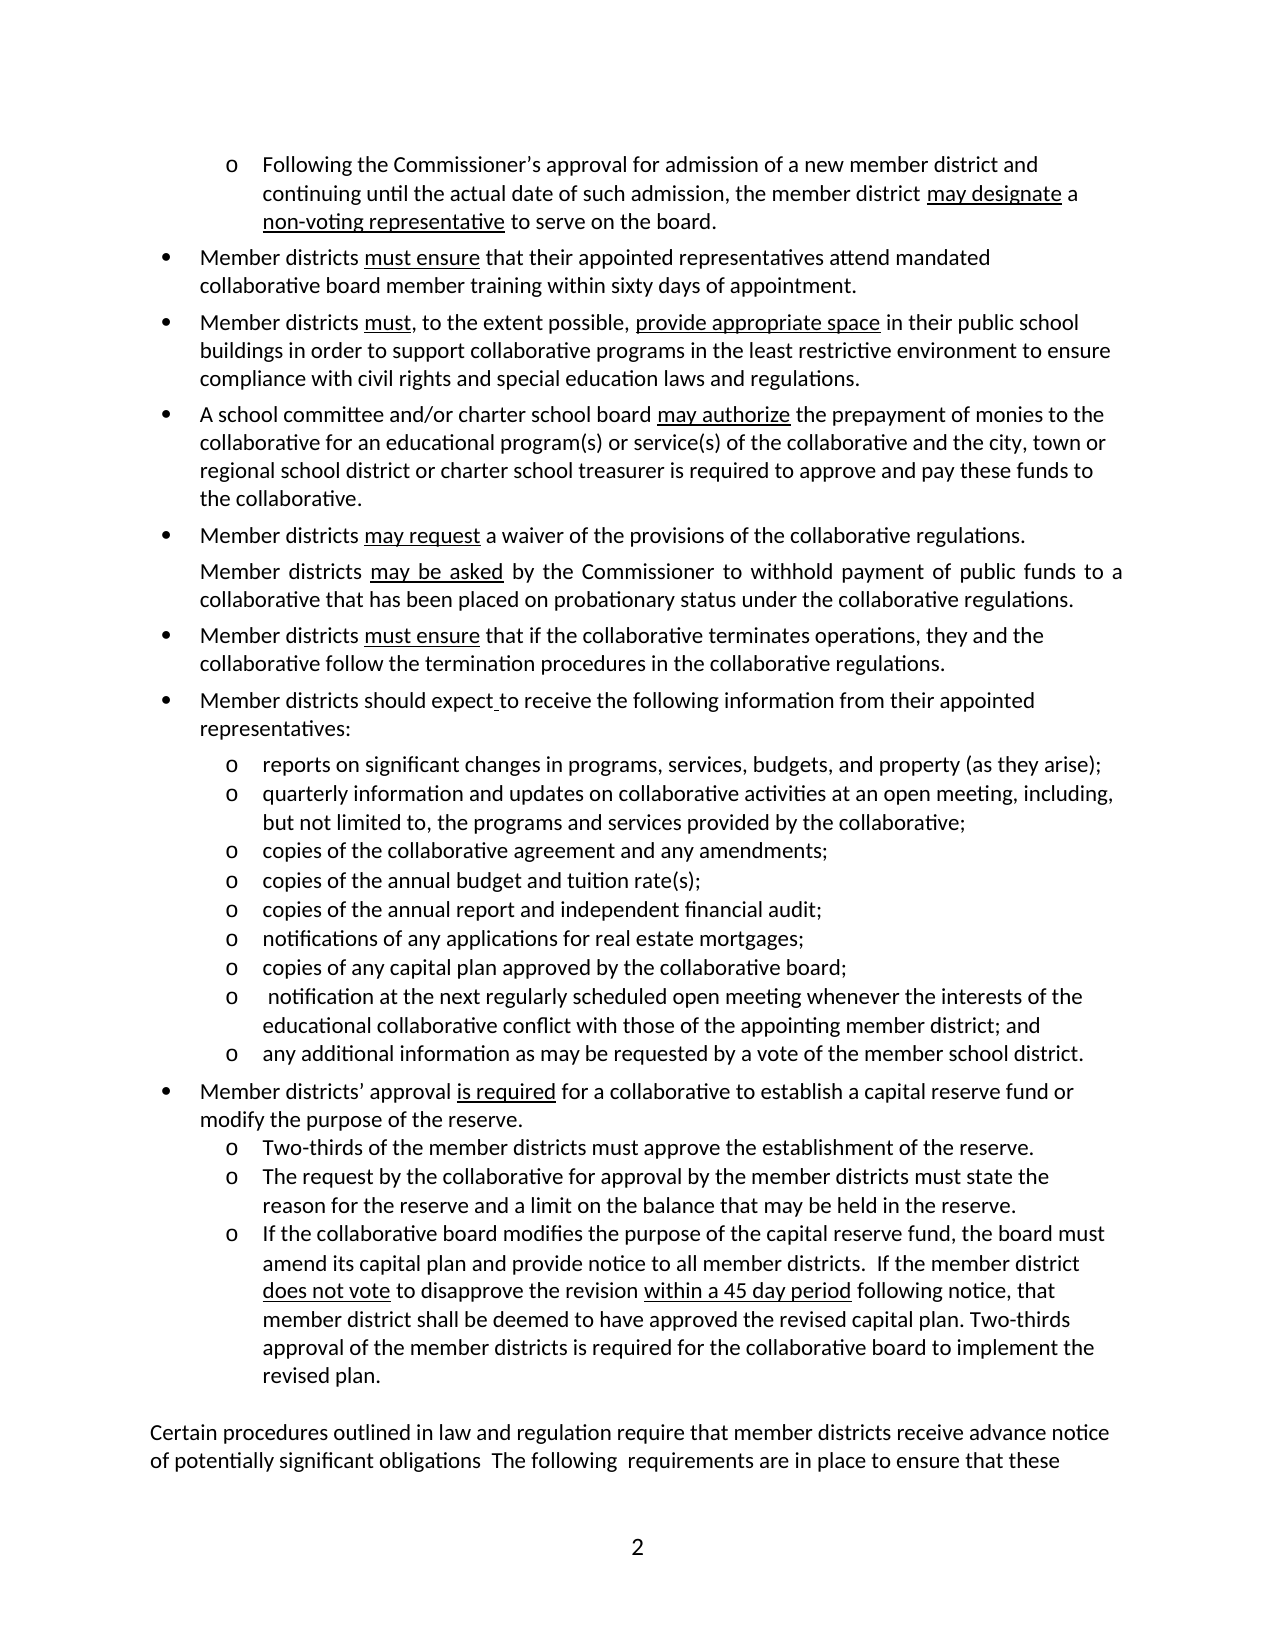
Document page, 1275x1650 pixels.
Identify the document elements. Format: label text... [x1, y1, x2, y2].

list If the collaborative board modifies the purpose of the capital reserve fund, the board must amend its capital plan and provide notice to all member districts. If the member district does not vote to disapprove the revision within a 45 day period following notice, that member district shall be deemed to have approved the revised capital plan. Two-thirds approval of the member districts is required for the collaborative board to implement the revised plan. [225, 1219, 1113, 1389]
list Member districts may request a waiver of the provisions of the collaborative regulations. [162, 521, 1125, 549]
list Following the Commissioner’s approval for admission of a new member district and continuing until the actual date of such admission, the member district may designate a non-voting representative to serve on the board. [225, 150, 1125, 235]
list Member districts’ approval is required for a collaborative to establish a capital reserve fund or modify the purpose of the reserve. [162, 1077, 1125, 1133]
list notifications of any applications for real estate mortgages; [225, 924, 1125, 953]
list reports on significant changes in programs, services, budgets, and property (as they arise); [225, 750, 1125, 779]
list any additional information as may be requested by a vote of the member school district. [225, 1039, 1125, 1069]
list notification at the next regularly scheduled open meeting whenever the interests of the educational collaborative conflict with those of the appointing member district; and [225, 982, 1125, 1039]
list Member districts must ensure that if the collaborative terminates operations, they and the collaborative follow the termination procedures in the collaborative regulations. [162, 621, 1113, 677]
list copies of the collaborative agreement and any amendments; [225, 837, 1125, 866]
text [150, 1418, 1125, 1474]
list Member districts must ensure that their appointed representatives attend mandated collaborative board member training within sixty days of appointment. [162, 243, 1113, 299]
list Member districts may be asked by the Commissioner to withhold payment of public funds to a collaborative that has been placed on probationary status under the collaborative regulations. [199, 557, 1125, 613]
list The request by the collaborative for approval by the member districts must state the reason for the reserve and a limit on the balance that may be held in the reserve. [225, 1162, 1113, 1219]
list Two-thirds of the member districts must approve the establishment of the reserve. [225, 1133, 1125, 1162]
list quarterly information and updates on collaborative activities at an open meeting, including, but not limited to, the programs and services provided by the collaborative; [225, 779, 1125, 837]
list Member districts should expect to receive the following information from their appointed representatives: [162, 686, 1113, 742]
list A school committee and/or charter school board may authorize the prepayment of monies to the collaborative for an educational program(s) or service(s) of the collaborative and the city, town or regional school district or charter school treasurer is required to approve and pay these funds to the collaborative. [162, 400, 1113, 512]
list copies of any capital plan approved by the collaborative board; [225, 953, 1125, 982]
list Member districts must, to the extent possible, provide appropriate space in their public school buildings in order to support collaborative programs in the least restrictive environment to ensure compliance with civil rights and special education laws and regulations. [162, 308, 1113, 392]
list copies of the annual budget and tuition rate(s); [225, 866, 1125, 895]
list copies of the annual report and independent financial audit; [225, 895, 1125, 924]
